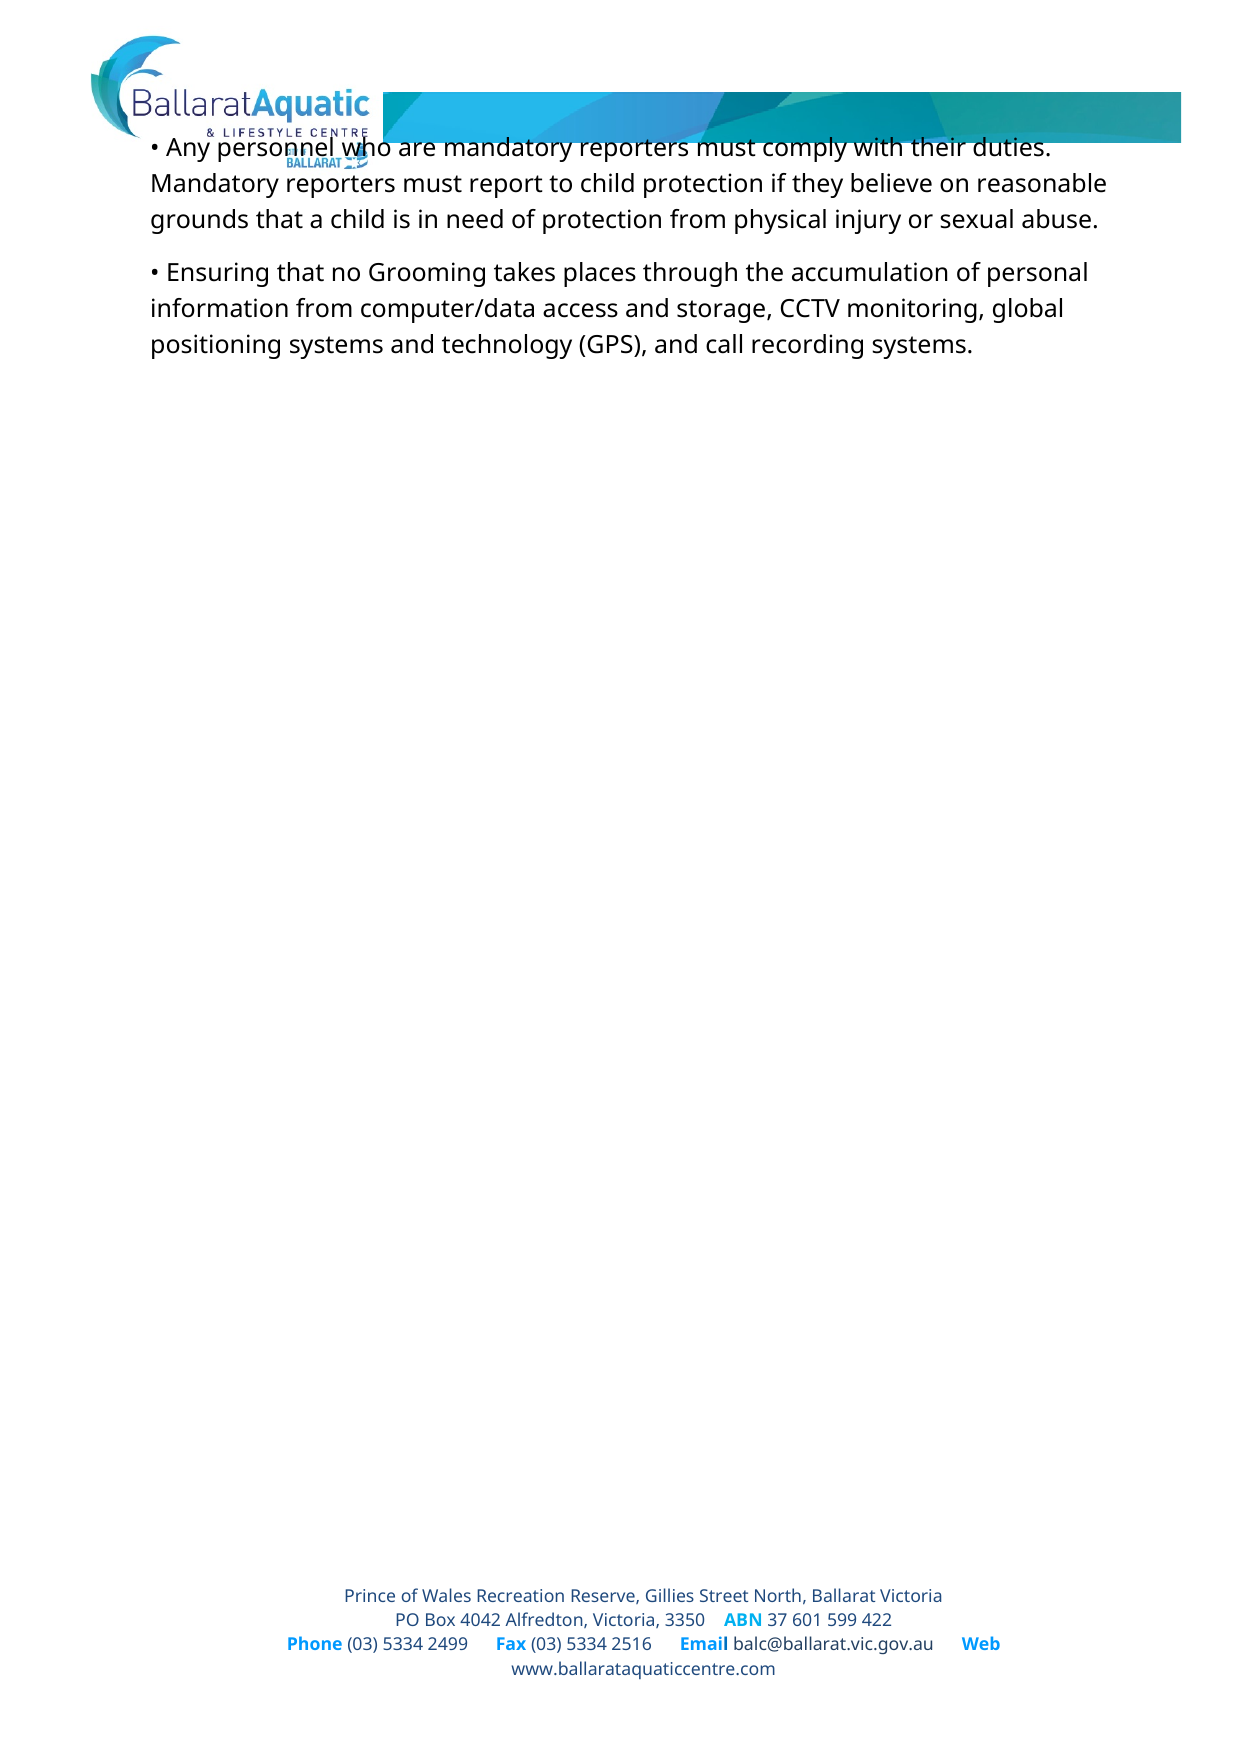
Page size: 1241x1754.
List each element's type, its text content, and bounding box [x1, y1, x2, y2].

picture [715, 110, 721, 118]
text • Any personnel who are mandatory reporters must comply with their duties. Mandatory reporters must report to child protection if they believe on reasonable grounds that a child is in need of protection from physical injury or sexual abuse. [150, 130, 1137, 236]
picture [79, 26, 724, 178]
picture [710, 92, 1182, 143]
text • Ensuring that no Grooming takes places through the accumulation of personal information from computer/data access and storage, CCTV monitoring, global positioning systems and technology (GPS), and call recording systems. [150, 254, 1137, 361]
